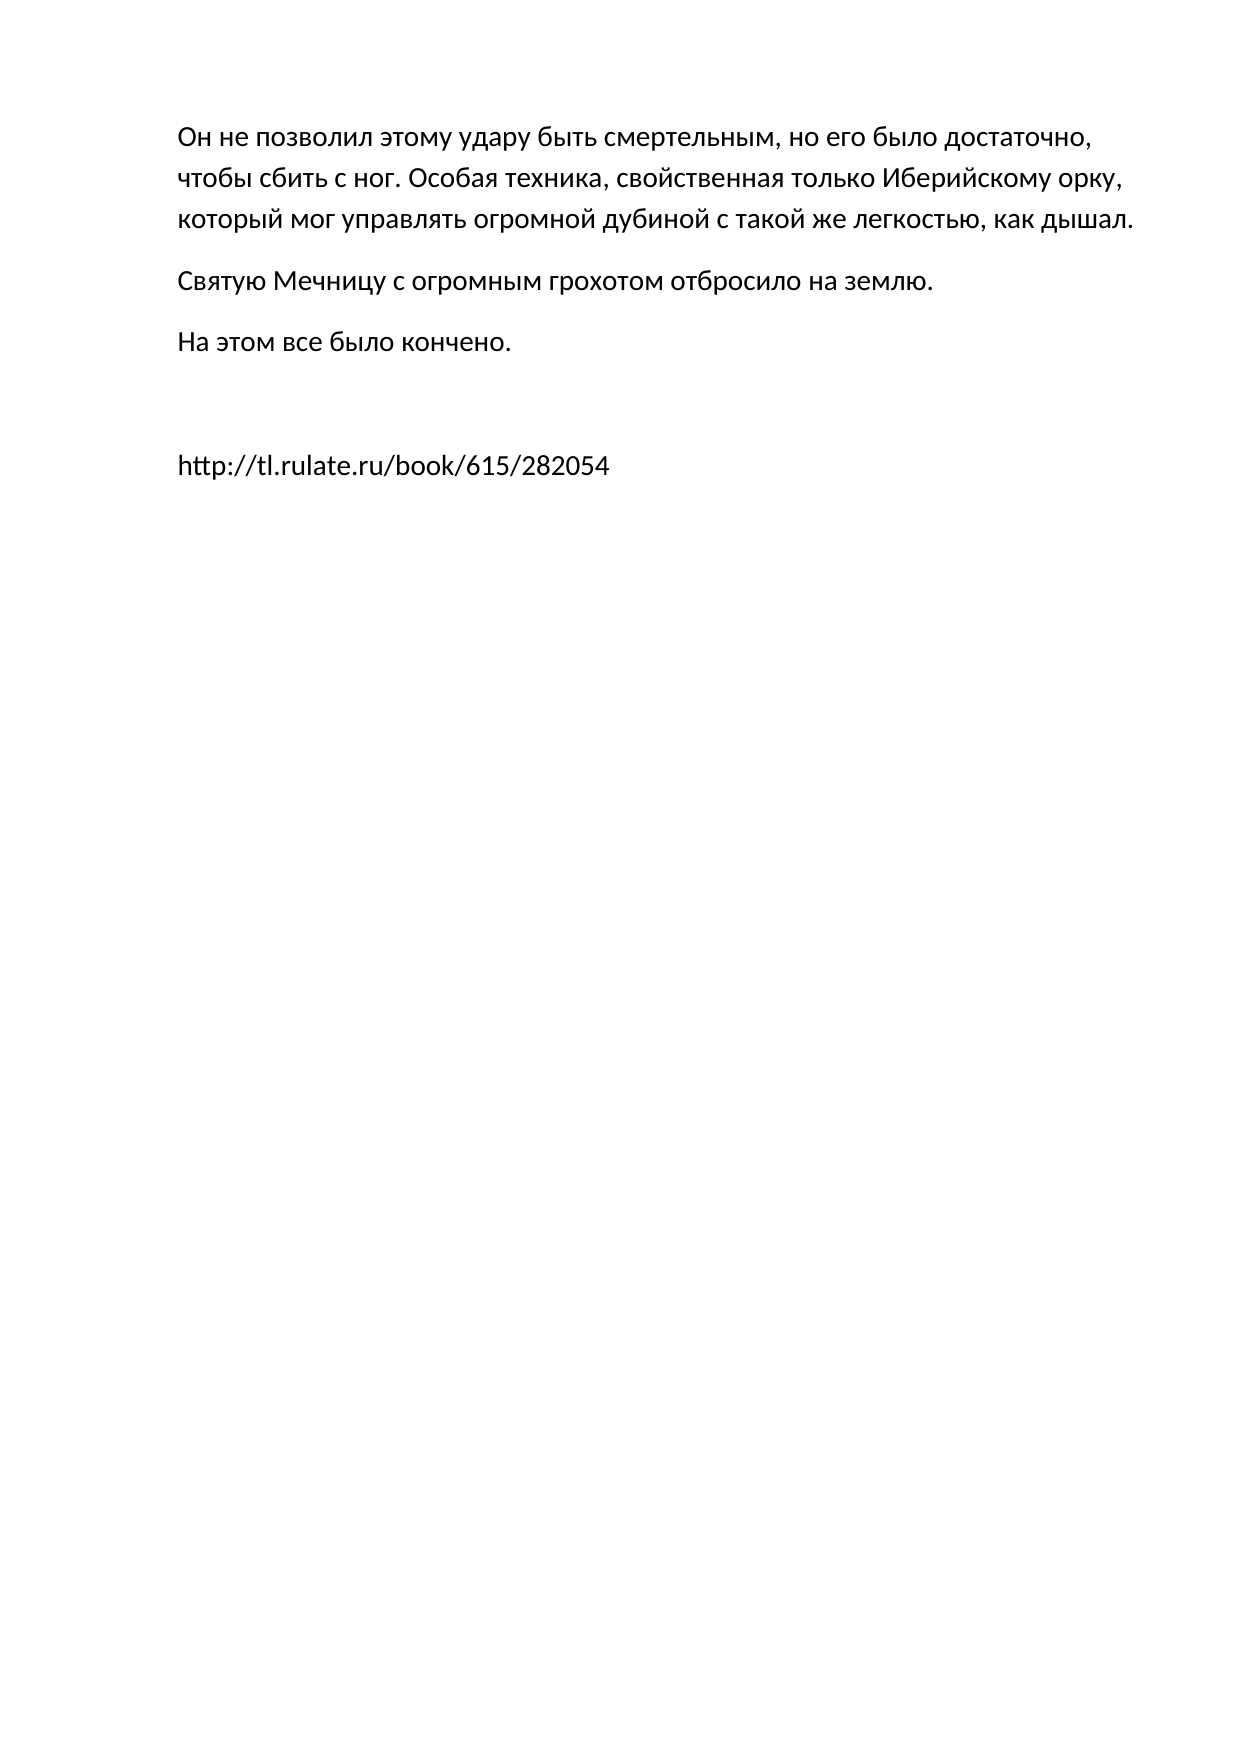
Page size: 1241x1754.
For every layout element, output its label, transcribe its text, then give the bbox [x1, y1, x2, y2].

text На этом все было кончено. [177, 323, 1152, 359]
text Святую Мечницу с огромным грохотом отбросило на землю. [177, 262, 1152, 297]
text http://tl.rulate.ru/book/615/282054 [177, 447, 1152, 483]
text Он не позволил этому удару быть смертельным, но его было достаточно, чтобы сбить с ног. Особая техника, свойственная только Иберийскому орку, который мог управлять огромной дубиной с такой же легкостью, как дышал. [177, 118, 1152, 236]
